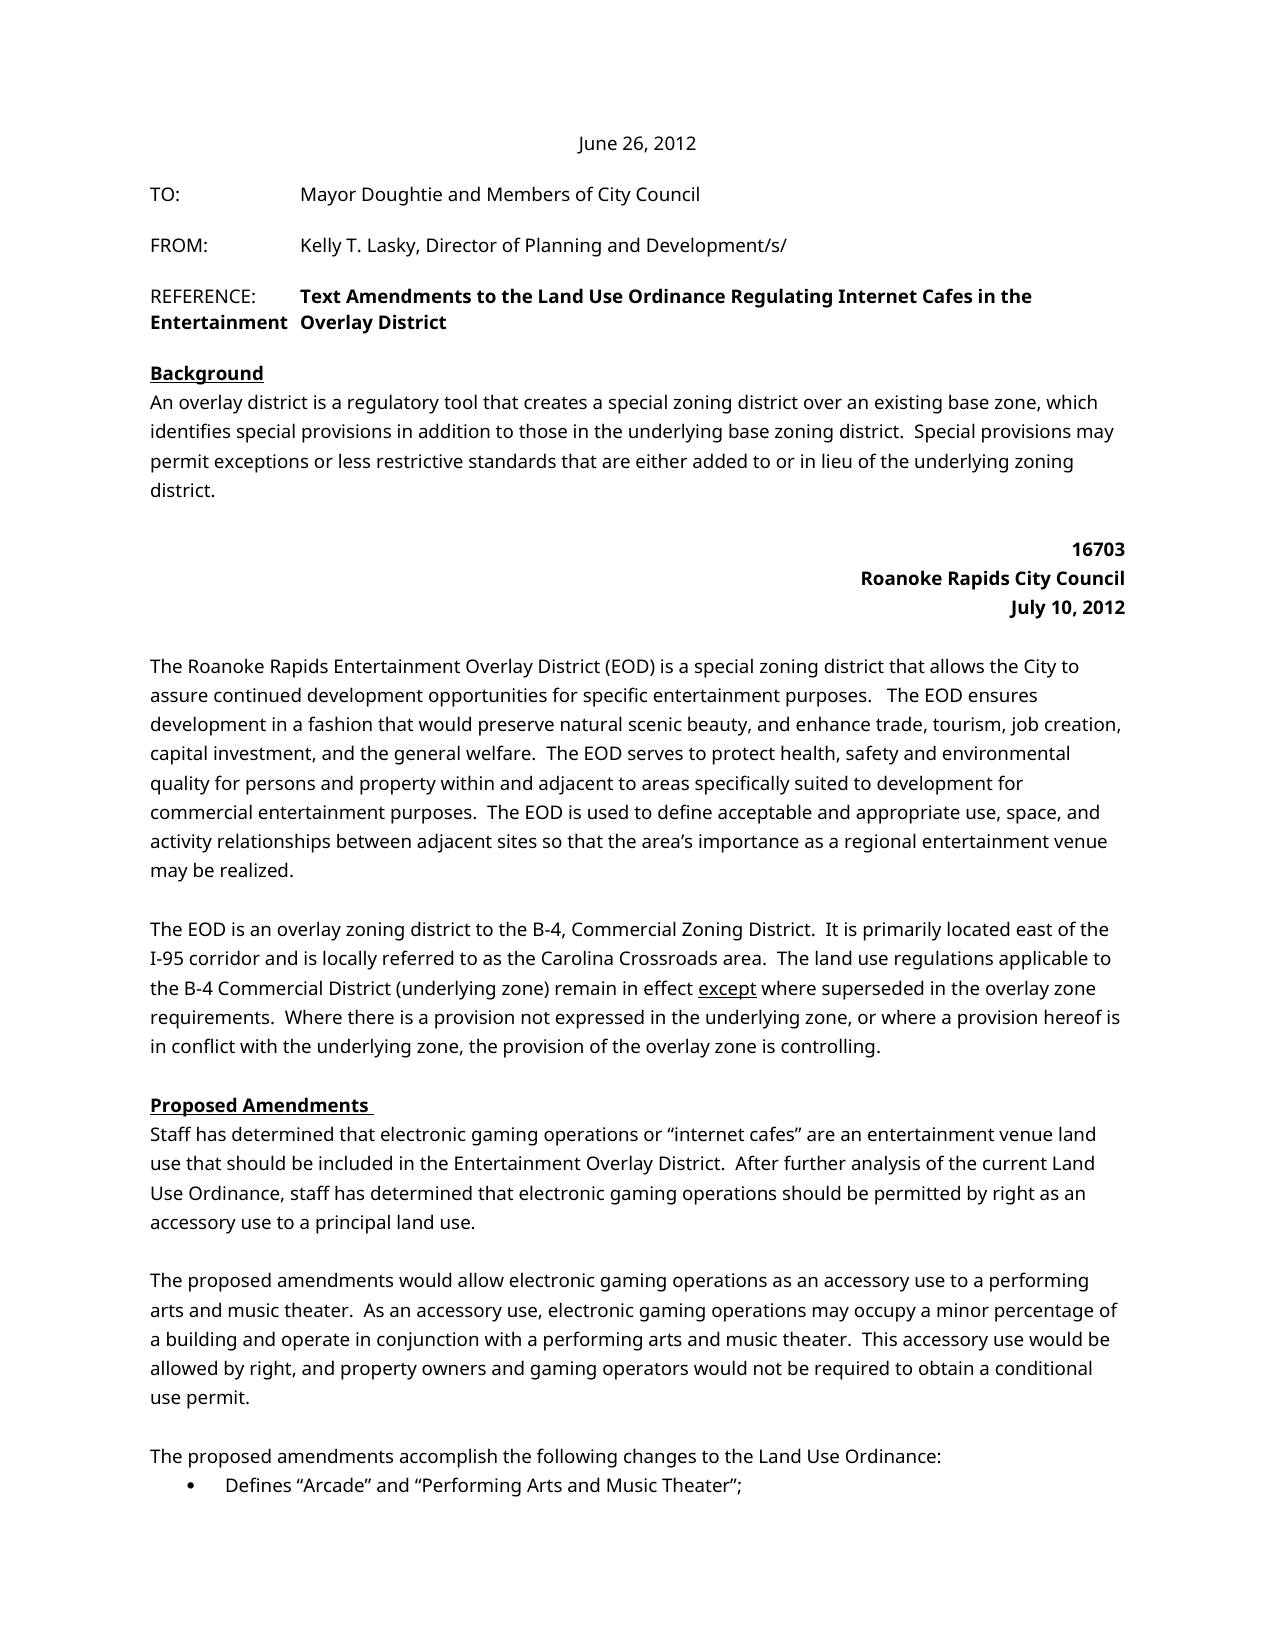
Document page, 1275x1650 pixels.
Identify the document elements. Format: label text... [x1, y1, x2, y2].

text Staff has determined that electronic gaming operations or “internet cafes” are an entertainment venue land use that should be included in the Entertainment Overlay District. After further analysis of the current Land Use Ordinance, staff has determined that electronic gaming operations should be permitted by right as an accessory use to a principal land use. [150, 1121, 1125, 1234]
text The Roanoke Rapids Entertainment Overlay District (EOD) is a special zoning district that allows the City to assure continued development opportunities for specific entertainment purposes. The EOD ensures development in a fashion that would preserve natural scenic beauty, and enhance trade, tourism, job creation, capital investment, and the general welfare. The EOD serves to protect health, safety and environmental quality for persons and property within and adjacent to areas specifically suited to development for commercial entertainment purposes. The EOD is used to define acceptable and appropriate use, space, and activity relationships between adjacent sites so that the area’s importance as a regional entertainment venue may be realized. [150, 653, 1125, 883]
text July 10, 2012 [150, 594, 1125, 620]
text Proposed Amendments [150, 1092, 1125, 1117]
text FROM: Kelly T. Lasky, Director of Planning and Development/s/ [150, 233, 1125, 258]
text The proposed amendments accomplish the following changes to the Land Use Ordinance: [150, 1443, 1125, 1469]
text 16703 [150, 536, 1125, 561]
text TO: Mayor Doughtie and Members of City Council [150, 182, 1125, 207]
text The EOD is an overlay zoning district to the B-4, Commercial Zoning District. It is primarily located east of the I-95 corridor and is locally referred to as the Carolina Crossroads area. The land use regulations applicable to the B-4 Commercial District (underlying zone) remain in effect except where superseded in the overlay zone requirements. Where there is a provision not expressed in the underlying zone, or where a provision hereof is in conflict with the underlying zone, the provision of the overlay zone is controlling. [150, 916, 1125, 1059]
text The proposed amendments would allow electronic gaming operations as an accessory use to a performing arts and music theater. As an accessory use, electronic gaming operations may occupy a minor percentage of a building and operate in conjunction with a performing arts and music theater. This accessory use would be allowed by right, and property owners and gaming operators would not be required to obtain a conditional use permit. [150, 1268, 1125, 1410]
text Roanoke Rapids City Council [150, 565, 1125, 591]
text June 26, 2012 [150, 131, 1125, 156]
text An overlay district is a regulatory tool that creates a special zoning district over an existing base zone, which identifies special provisions in addition to those in the underlying base zoning district. Special provisions may permit exceptions or less restrictive standards that are either added to or in lieu of the underlying zoning district. [150, 389, 1125, 503]
text Background [150, 360, 1125, 386]
text REFERENCE: Text Amendments to the Land Use Ordinance Regulating Internet Cafes in the Entertainment Overlay District [150, 284, 1125, 335]
list Defines “Arcade” and “Performing Arts and Music Theater”; [187, 1472, 1125, 1498]
